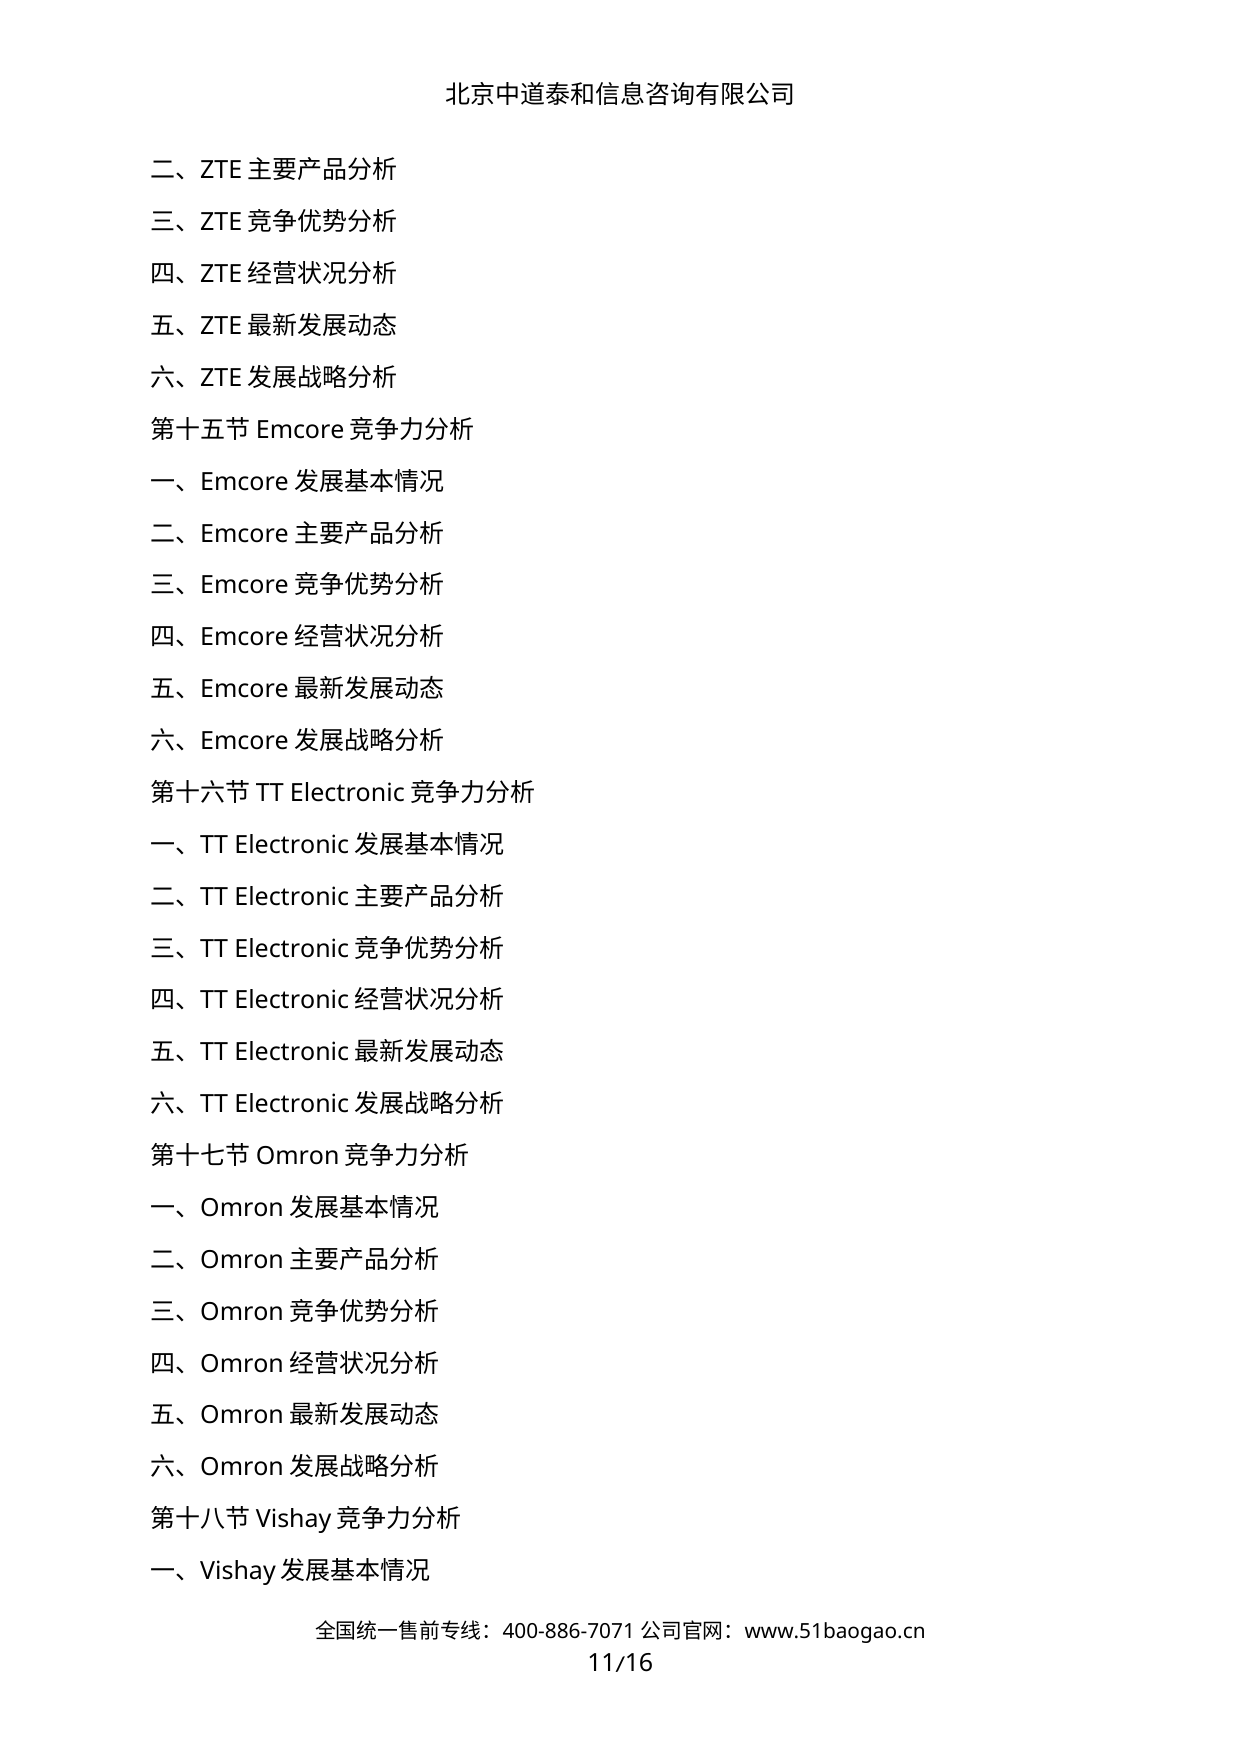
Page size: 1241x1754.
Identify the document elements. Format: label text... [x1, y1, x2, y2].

text 五、Emcore最新发展动态 [150, 669, 1090, 705]
text 一、TT Electronic发展基本情况 [150, 824, 1090, 861]
text 六、Emcore发展战略分析 [150, 721, 1090, 757]
text 一、Omron发展基本情况 [150, 1187, 1090, 1224]
text 二、Omron主要产品分析 [150, 1239, 1090, 1276]
text 一、Emcore发展基本情况 [150, 461, 1090, 497]
text 三、Omron竞争优势分析 [150, 1291, 1090, 1327]
text 四、ZTE经营状况分析 [150, 254, 1090, 290]
text 第十八节 Vishay竞争力分析 [150, 1499, 1090, 1535]
text 六、ZTE发展战略分析 [150, 357, 1090, 394]
text 三、ZTE竞争优势分析 [150, 202, 1090, 238]
text 五、Omron最新发展动态 [150, 1395, 1090, 1431]
text 五、ZTE最新发展动态 [150, 306, 1090, 342]
text 四、TT Electronic经营状况分析 [150, 980, 1090, 1016]
text 三、Emcore竞争优势分析 [150, 565, 1090, 601]
text 四、Emcore经营状况分析 [150, 617, 1090, 653]
text 三、TT Electronic竞争优势分析 [150, 928, 1090, 964]
text 二、TT Electronic主要产品分析 [150, 876, 1090, 912]
text 第十五节 Emcore竞争力分析 [150, 409, 1090, 446]
text 第十六节 TT Electronic竞争力分析 [150, 772, 1090, 809]
text 一、Vishay发展基本情况 [150, 1551, 1090, 1587]
text 四、Omron经营状况分析 [150, 1343, 1090, 1379]
text 二、Emcore主要产品分析 [150, 513, 1090, 549]
text 六、TT Electronic发展战略分析 [150, 1084, 1090, 1120]
text 五、TT Electronic最新发展动态 [150, 1032, 1090, 1068]
text 六、Omron发展战略分析 [150, 1447, 1090, 1483]
text 二、ZTE主要产品分析 [150, 150, 1090, 186]
text 第十七节 Omron竞争力分析 [150, 1136, 1090, 1172]
